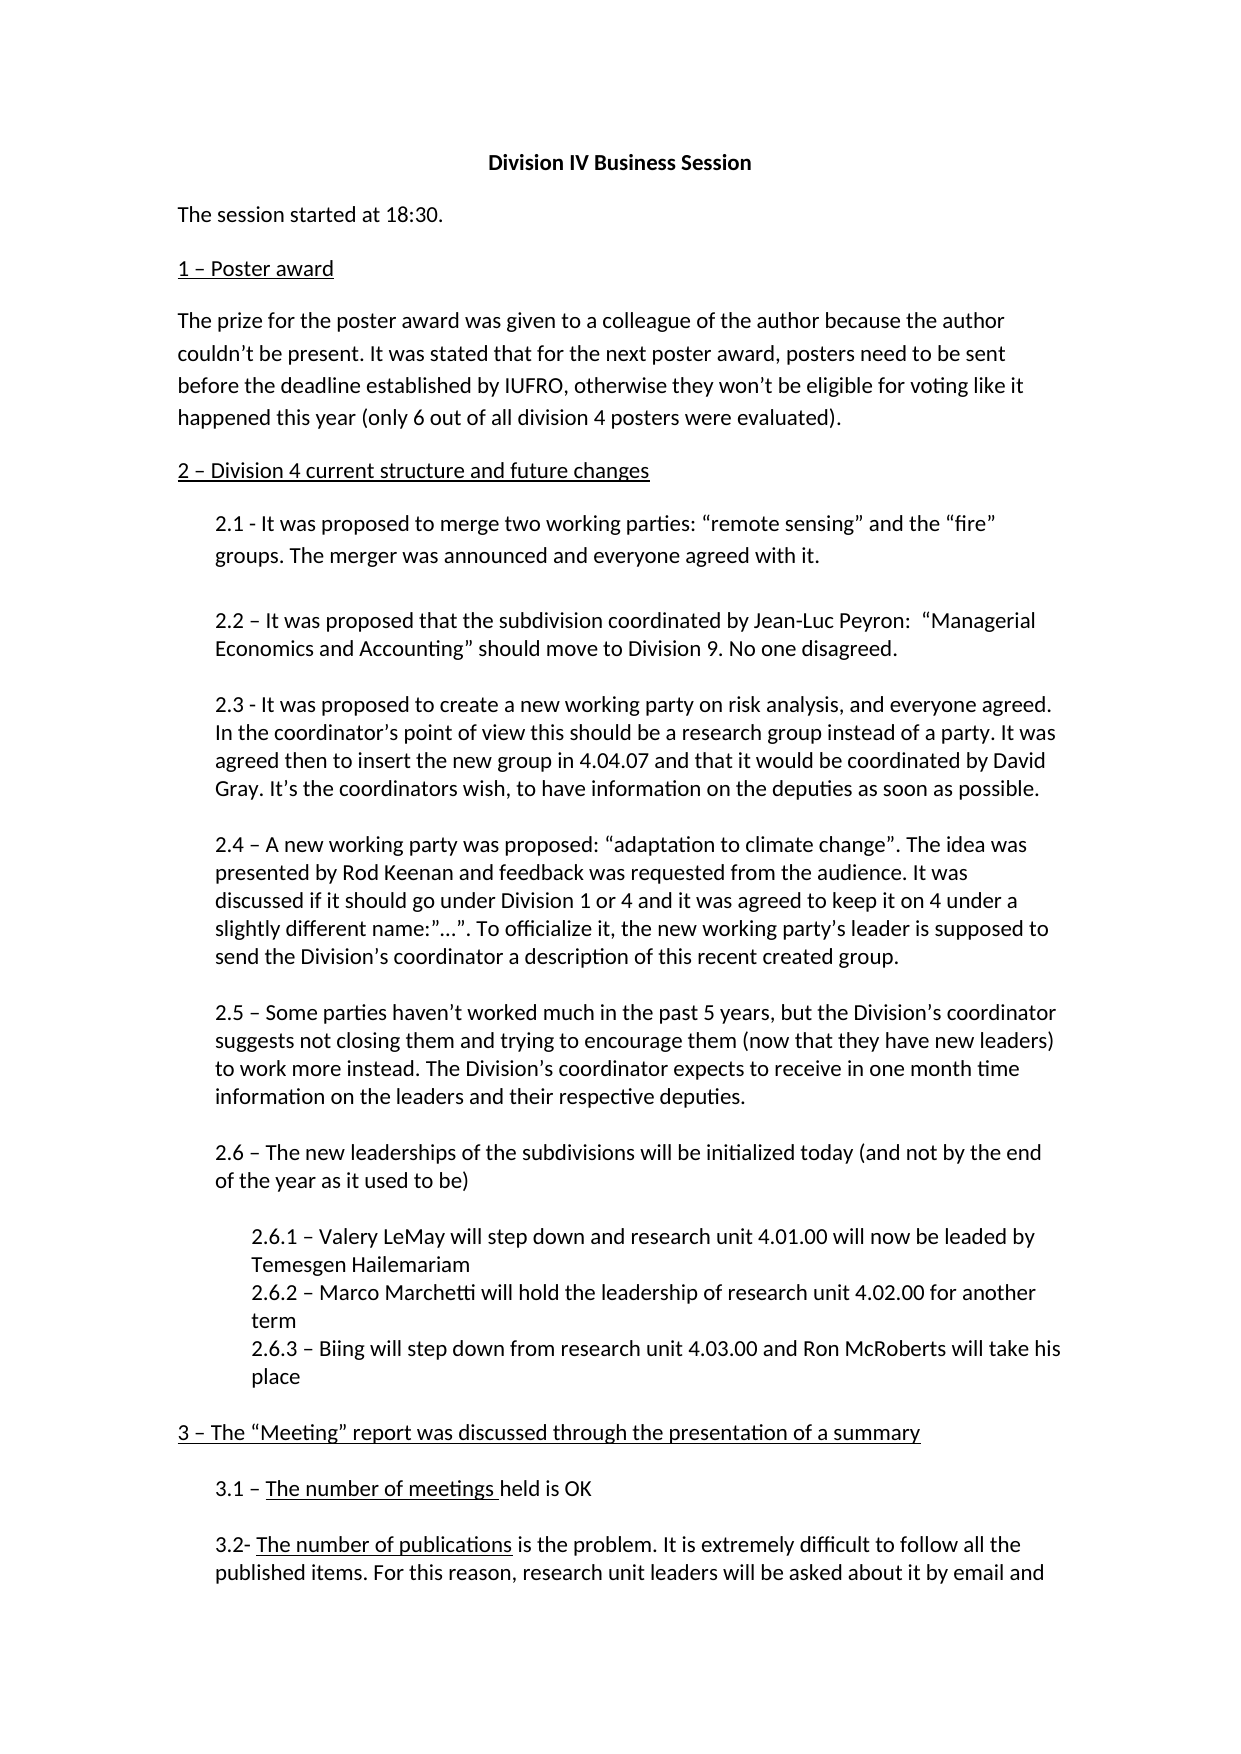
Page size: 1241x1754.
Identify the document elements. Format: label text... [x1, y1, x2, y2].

text 3 – The “Meeting” report was discussed through the presentation of a summary [177, 1418, 1063, 1446]
text 2.6.2 – Marco Marchetti will hold the leadership of research unit 4.02.00 for another term [251, 1278, 1063, 1334]
text 2.6.3 – Biing will step down from research unit 4.03.00 and Ron McRoberts will take his place [251, 1334, 1063, 1390]
text The prize for the poster award was given to a colleague of the author because the author couldn’t be present. It was stated that for the next poster award, posters need to be sent before the deadline established by IUFRO, otherwise they won’t be eligible for voting like it happened this year (only 6 out of all division 4 posters were evaluated). [177, 307, 1063, 431]
list 2.5 – Some parties haven’t worked much in the past 5 years, but the Division’s coordinator suggests not closing them and trying to encourage them (now that they have new leaders) to work more instead. The Division’s coordinator expects to receive in one month time information on the leaders and their respective deputies. [215, 998, 1063, 1110]
text 2.6.1 – Valery LeMay will step down and research unit 4.01.00 will now be leaded by Temesgen Hailemariam [251, 1222, 1063, 1278]
text The session started at 18:30. [177, 201, 1063, 229]
list 2.1 - It was proposed to merge two working parties: “remote sensing” and the “fire” groups. The merger was announced and everyone agreed with it. [215, 509, 1063, 569]
list 2.6 – The new leaderships of the subdivisions will be initialized today (and not by the end of the year as it used to be) [215, 1138, 1063, 1194]
list 2.3 - It was proposed to create a new working party on risk analysis, and everyone agreed. In the coordinator’s point of view this should be a research group instead of a party. It was agreed then to insert the new group in 4.04.07 and that it would be coordinated by David Gray. It’s the coordinators wish, to have information on the deputies as soon as possible. [215, 690, 1063, 802]
list 2.2 – It was proposed that the subdivision coordinated by Jean-Luc Peyron: “Managerial Economics and Accounting” should move to Division 9. No one disagreed. [215, 606, 1063, 662]
list 2.4 – A new working party was proposed: “adaptation to climate change”. The idea was presented by Rod Keenan and feedback was requested from the audience. It was discussed if it should go under Division 1 or 4 and it was agreed to keep it on 4 under a slightly different name:”…”. To officialize it, the new working party’s leader is supposed to send the Division’s coordinator a description of this recent created group. [215, 830, 1063, 970]
text 1 – Poster award [177, 254, 1063, 282]
list 3.1 – The number of meetings held is OK [215, 1474, 1063, 1502]
text 2 – Division 4 current structure and future changes [177, 456, 1063, 484]
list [215, 1531, 1063, 1587]
text Division IV Business Session [177, 148, 1063, 176]
